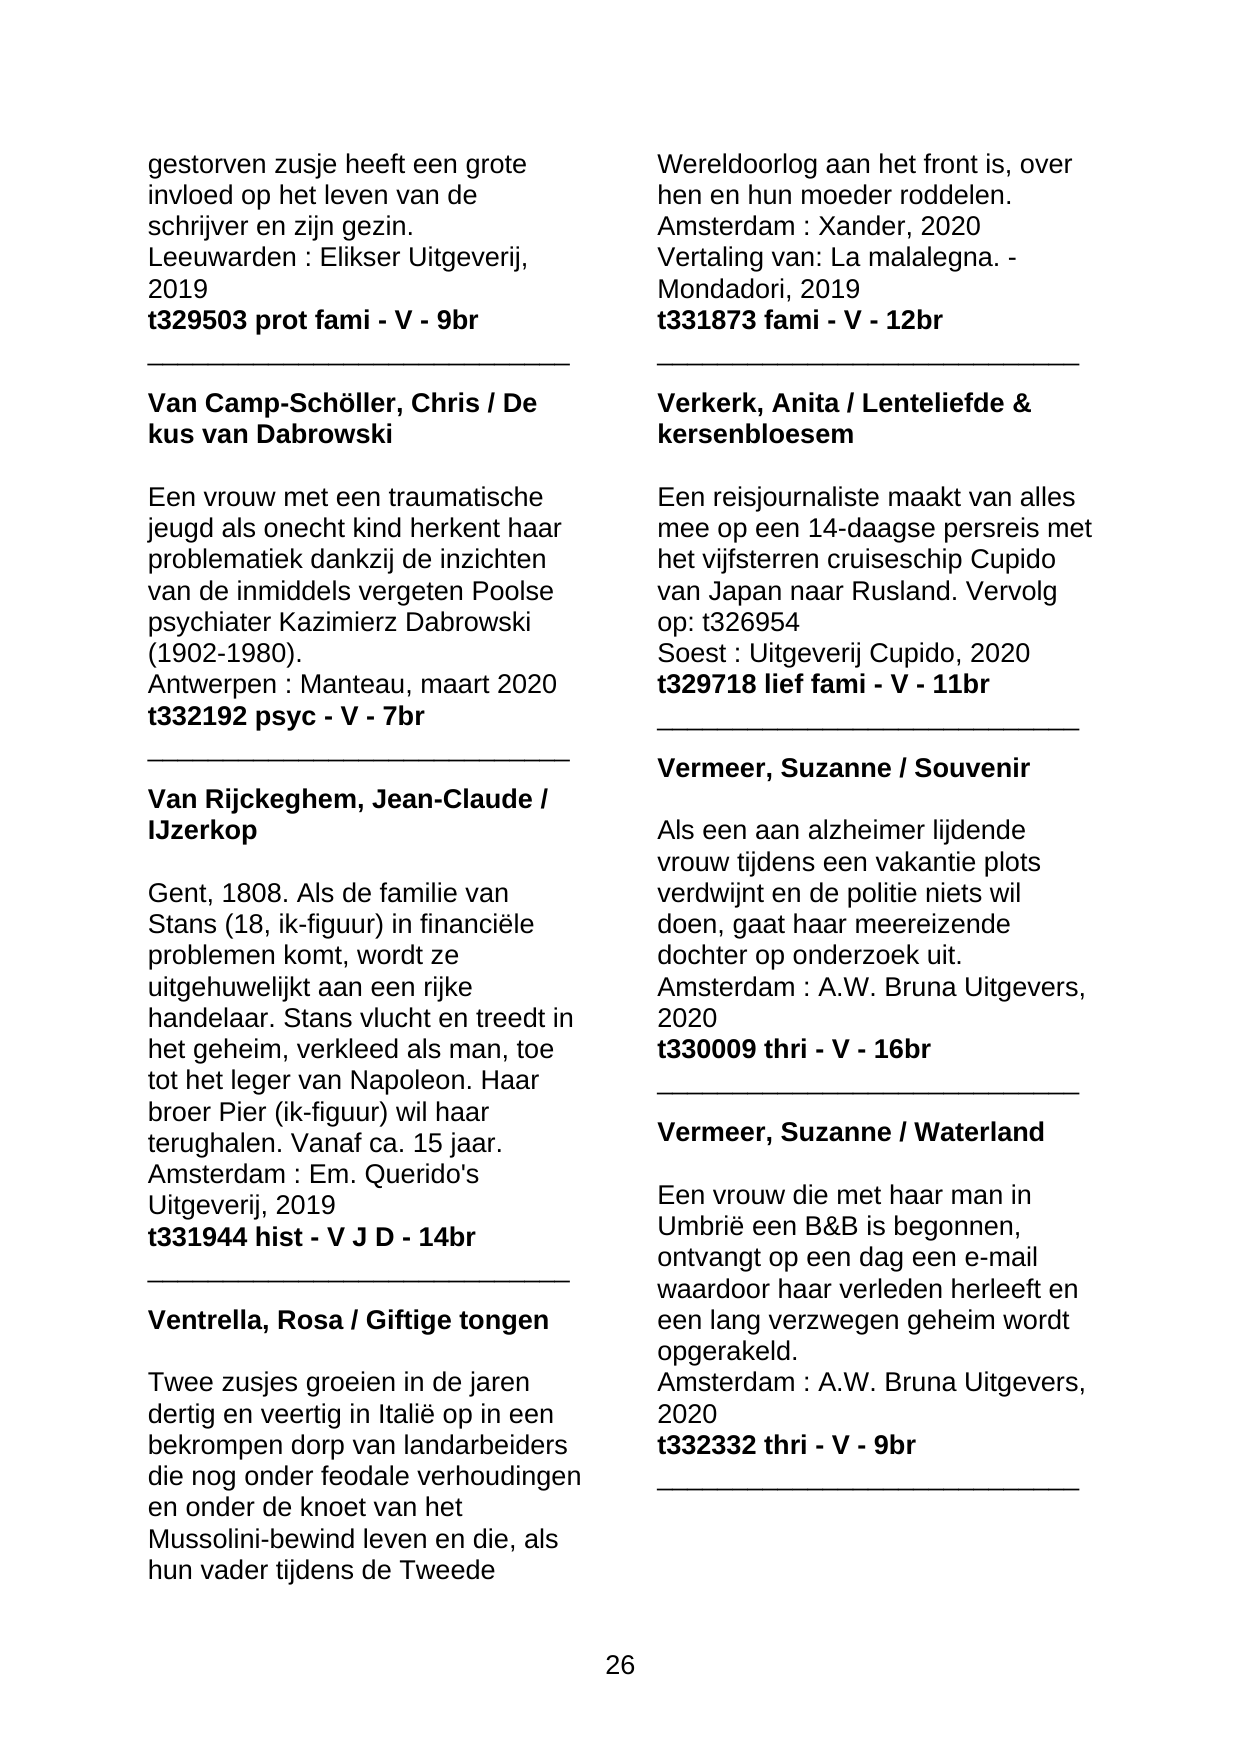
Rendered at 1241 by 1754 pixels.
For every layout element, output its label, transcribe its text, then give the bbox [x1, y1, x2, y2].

subtitle Vermeer, Suzanne / Waterland [657, 1116, 1093, 1148]
text Een reisjournaliste maakt van alles mee op een 14-daagse persreis met het vijfsterren cruiseschip Cupido van Japan naar Rusland. Vervolg op: t326954 Soest : Uitgeverij Cupido, 2020 t329718 lief fami - V - 11br ____________________________ [657, 450, 1093, 731]
subtitle Verkerk, Anita / Lenteliefde & kersenbloesem [657, 387, 1093, 450]
subtitle Van Camp-Schöller, Chris / De kus van Dabrowski [148, 387, 583, 450]
text Als een aan alzheimer lijdende vrouw tijdens een vakantie plots verdwijnt en de politie niets wil doen, gaat haar meereizende dochter op onderzoek uit. Amsterdam : A.W. Bruna Uitgevers, 2020 t330009 thri - V - 16br ____________________________ [657, 783, 1093, 1096]
text Gent, 1808. Als de familie van Stans (18, ik-figuur) in financiële problemen komt, wordt ze uitgehuwelijkt aan een rijke handelaar. Stans vlucht en treedt in het geheim, verkleed als man, toe tot het leger van Napoleon. Haar broer Pier (ik-figuur) wil haar terughalen. Vanaf ca. 15 jaar. Amsterdam : Em. Querido's Uitgeverij, 2019 t331944 hist - V J D - 14br ____________________________ [148, 846, 583, 1283]
text Twee zusjes groeien in de jaren dertig en veertig in Italië op in een bekrompen dorp van landarbeiders die nog onder feodale verhoudingen en onder de knoet van het Mussolini-bewind leven en die, als hun vader tijdens de Tweede Wereldoorlog aan het front is, over hen en hun moeder roddelen. Amsterdam : Xander, 2020 Vertaling van: La malalegna. - Mondadori, 2019 t331873 fami - V - 12br ____________________________ [657, 148, 1093, 366]
subtitle Vermeer, Suzanne / Souvenir [657, 752, 1093, 783]
text Twee zusjes groeien in de jaren dertig en veertig in Italië op in een bekrompen dorp van landarbeiders die nog onder feodale verhoudingen en onder de knoet van het Mussolini-bewind leven en die, als hun vader tijdens de Tweede Wereldoorlog aan het front is, over hen en hun moeder roddelen. Amsterdam : Xander, 2020 Vertaling van: La malalegna. - Mondadori, 2019 t331873 fami - V - 12br ____________________________ [148, 1335, 583, 1585]
subtitle Ventrella, Rosa / Giftige tongen [148, 1304, 583, 1335]
subtitle Van Rijckeghem, Jean-Claude / IJzerkop [148, 783, 583, 846]
text Een vrouw die met haar man in Umbrië een B&B is begonnen, ontvangt op een dag een e-mail waardoor haar verleden herleeft en een lang verzwegen geheim wordt opgerakeld. Amsterdam : A.W. Bruna Uitgevers, 2020 t332332 thri - V - 9br ____________________________ [657, 1148, 1093, 1491]
text Een vrouw met een traumatische jeugd als onecht kind herkent haar problematiek dankzij de inzichten van de inmiddels vergeten Poolse psychiater Kazimierz Dabrowski (1902-1980). Antwerpen : Manteau, maart 2020 t332192 psyc - V - 7br ____________________________ [148, 450, 583, 762]
